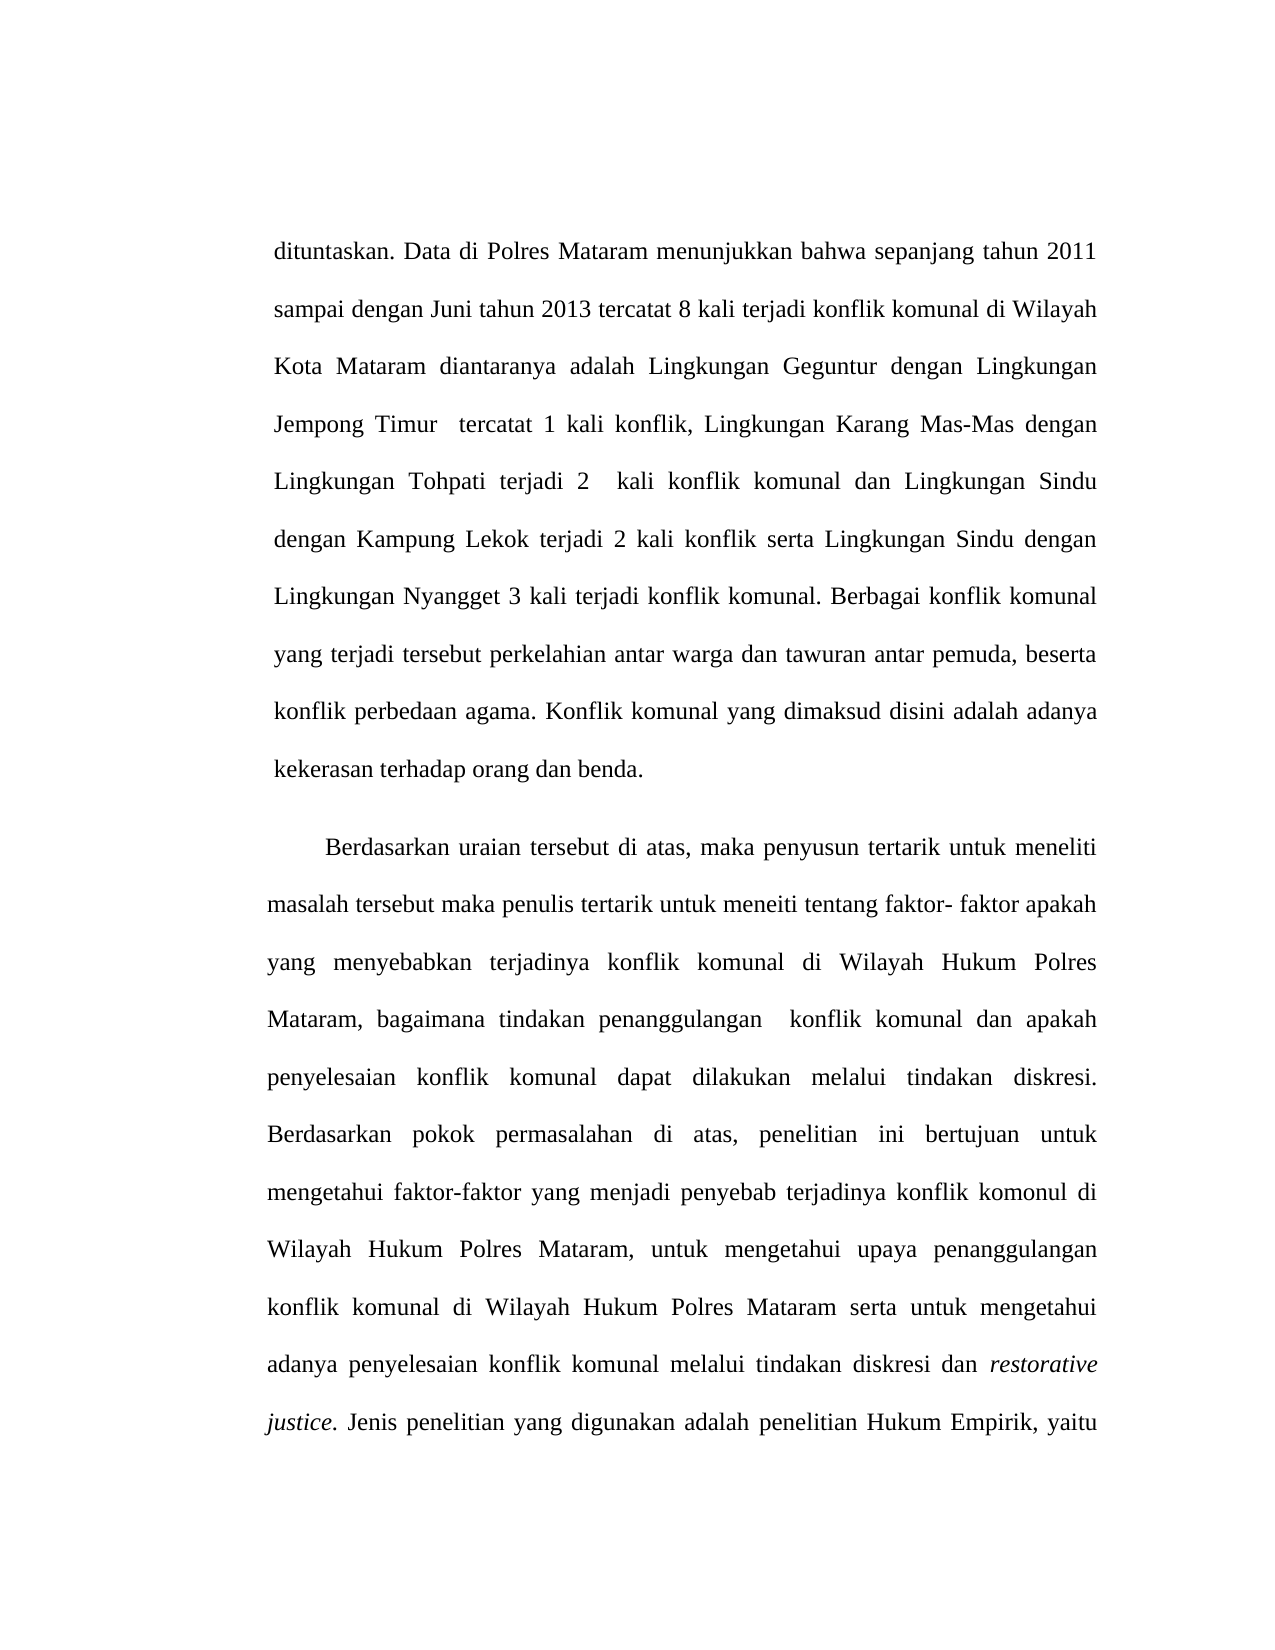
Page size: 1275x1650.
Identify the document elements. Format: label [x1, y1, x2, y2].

list [274, 236, 1098, 782]
text [267, 832, 1098, 1436]
